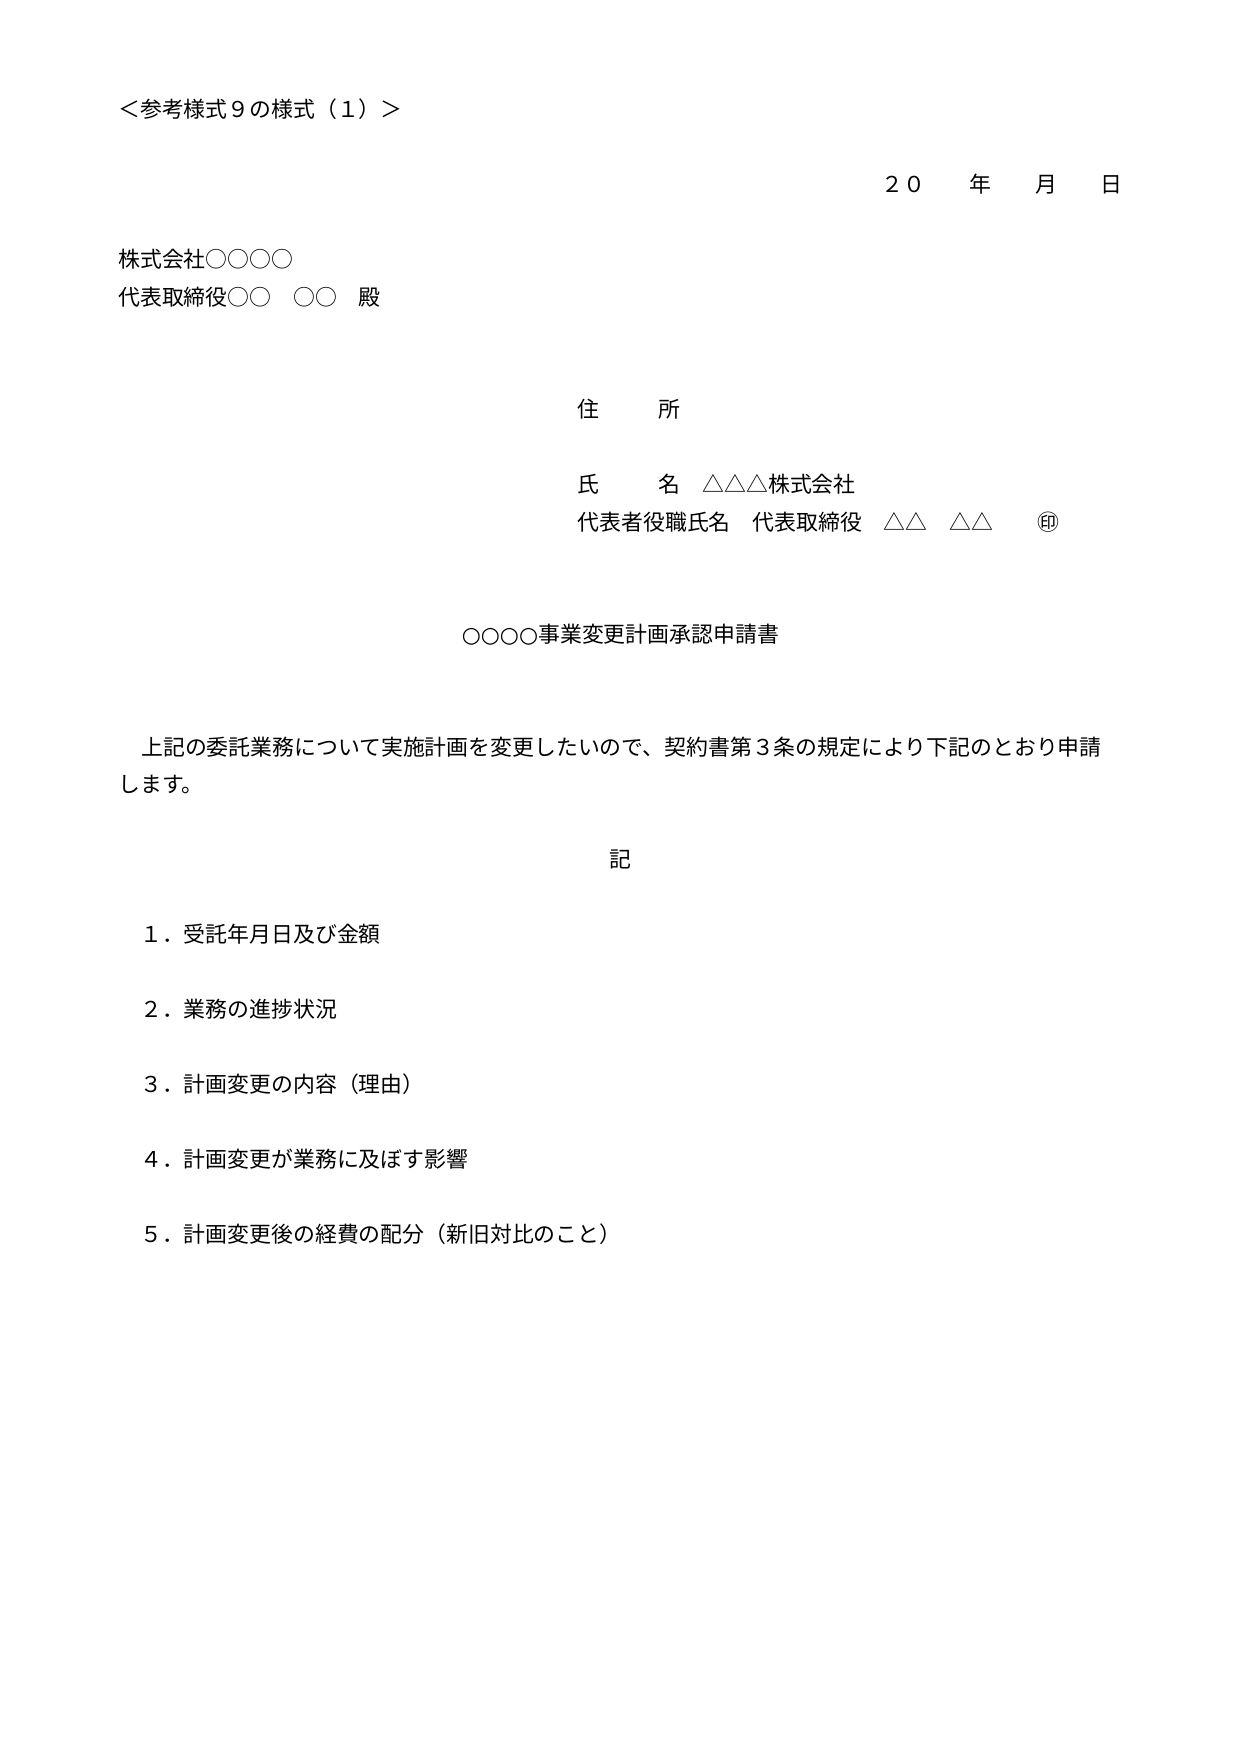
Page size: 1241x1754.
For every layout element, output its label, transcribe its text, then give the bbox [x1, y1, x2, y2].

text ５．計画変更後の経費の配分（新旧対比のこと） [140, 1214, 1122, 1252]
text １．受託年月日及び金額 [140, 914, 1122, 952]
text 記 [118, 839, 1122, 877]
text 住所 [118, 389, 1122, 427]
text ○○○○事業変更計画承認申請書 [118, 614, 1122, 652]
text 代表取締役○○ ○○ 殿 [118, 277, 1122, 314]
text ４．計画変更が業務に及ぼす影響 [140, 1139, 1122, 1177]
text ２０ 年 月 日 [118, 164, 1122, 202]
text 株式会社○○○○ [118, 239, 1122, 277]
text ２．業務の進捗状況 [140, 989, 1122, 1027]
text 代表者役職氏名 代表取締役 △△ △△ ㊞ [118, 502, 1122, 539]
text ＜参考様式９の様式（１）＞ [118, 89, 1122, 127]
text 上記の委託業務について実施計画を変更したいので、契約書第３条の規定により下記のとおり申請します。 [118, 727, 1122, 802]
text 氏名 △△△株式会社 [118, 464, 1122, 502]
text ３．計画変更の内容（理由） [140, 1064, 1122, 1102]
